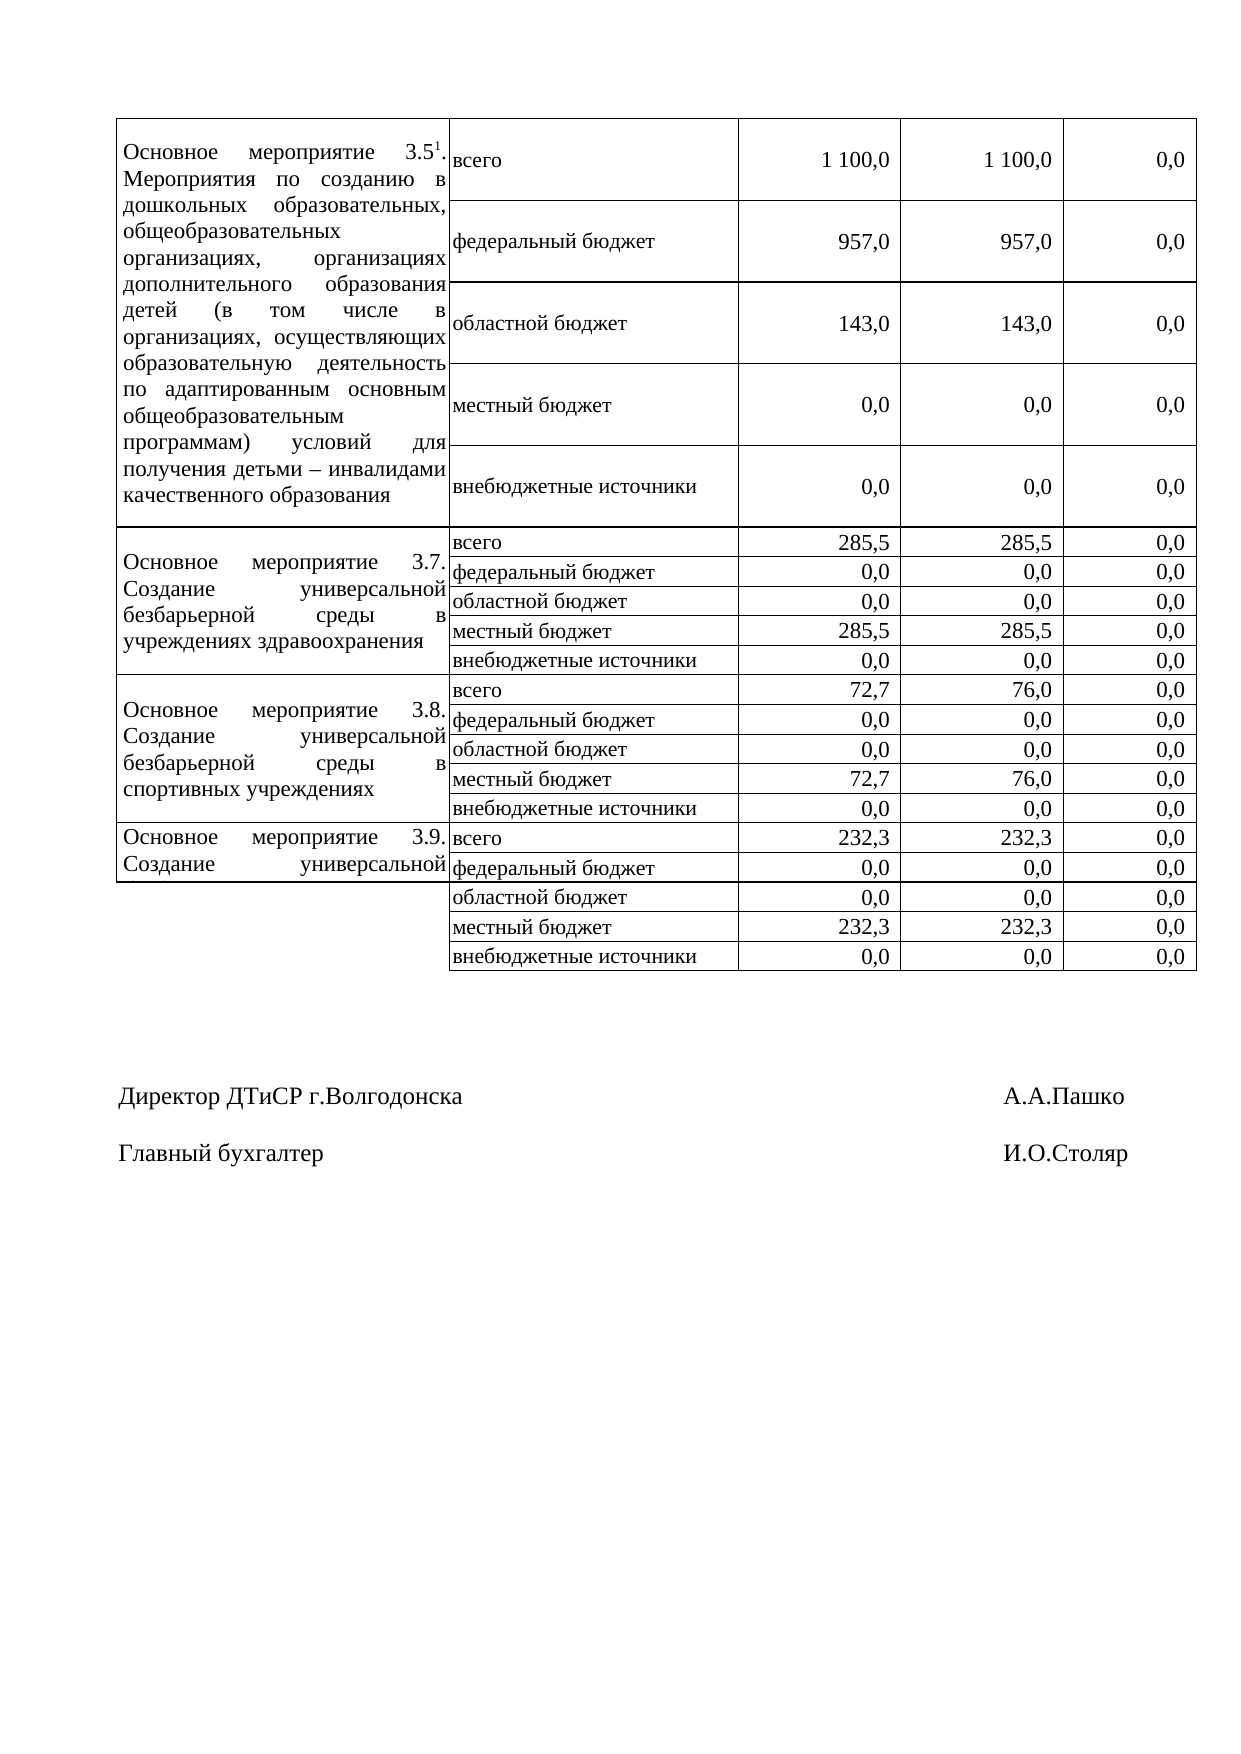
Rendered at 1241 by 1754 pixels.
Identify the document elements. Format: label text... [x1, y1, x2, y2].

table_cell 285,5 [901, 528, 1063, 556]
table_cell 0,0 [1064, 912, 1196, 941]
table_cell 957,0 [901, 201, 1063, 281]
table_cell 76,0 [901, 675, 1063, 704]
table_cell федеральный бюджет [450, 557, 738, 586]
table_cell всего [450, 675, 738, 704]
table_cell 0,0 [739, 446, 900, 526]
text Директор ДТиСР г.Волгодонска А.А.Пашко [118, 1081, 1152, 1109]
table_cell 0,0 [1064, 557, 1196, 586]
table_cell всего [450, 823, 738, 852]
table_cell 0,0 [1064, 764, 1196, 793]
table_cell 232,3 [739, 912, 900, 941]
table_cell 0,0 [1064, 364, 1196, 445]
table_cell Основное мероприятие 3.9. Создание универсальной безбарьерной среды в учреждениях культуры [117, 823, 449, 881]
table_cell 0,0 [1064, 446, 1196, 526]
table_cell 0,0 [1064, 705, 1196, 733]
table_cell 1 100,0 [901, 119, 1063, 200]
table_cell федеральный бюджет [450, 705, 738, 733]
table_cell Основное мероприятие 3.8. Создание универсальной безбарьерной среды в спортивных учреждениях [117, 675, 449, 822]
table_cell 0,0 [901, 587, 1063, 615]
table_cell 0,0 [901, 557, 1063, 586]
table_cell 0,0 [739, 364, 900, 445]
table_cell местный бюджет [450, 616, 738, 645]
table_cell 0,0 [1064, 587, 1196, 615]
table_cell 285,5 [901, 616, 1063, 645]
table_cell 0,0 [901, 446, 1063, 526]
table_cell 72,7 [739, 675, 900, 704]
table_cell 0,0 [1064, 823, 1196, 852]
table_cell 0,0 [739, 705, 900, 733]
table_cell 232,3 [901, 823, 1063, 852]
table_cell 72,7 [739, 764, 900, 793]
table_cell 285,5 [739, 528, 900, 556]
table_cell 0,0 [901, 942, 1063, 970]
table_cell 0,0 [901, 883, 1063, 911]
table_cell 232,3 [739, 823, 900, 852]
table_cell 0,0 [1064, 883, 1196, 911]
table_cell 0,0 [901, 364, 1063, 445]
table_cell Основное мероприятие 3.51. Мероприятия по созданию в дошкольных образовательных, общеобразовательных организациях, организациях дополнительного образования детей (в том числе в организациях, осуществляющих образовательную деятельность по адаптированным основным общеобразовательным программам) условий для получения детьми – инвалидами качественного образования [117, 119, 449, 526]
table_cell 0,0 [1064, 675, 1196, 704]
table_cell 1 100,0 [739, 119, 900, 200]
table_cell 0,0 [1064, 119, 1196, 200]
table_cell 76,0 [901, 764, 1063, 793]
table_cell федеральный бюджет [450, 853, 738, 881]
table_cell 0,0 [1064, 942, 1196, 970]
table_cell 0,0 [1064, 646, 1196, 674]
table_cell местный бюджет [450, 912, 738, 941]
table_cell всего [450, 119, 738, 200]
text Главный бухгалтер И.О.Столяр [118, 1138, 1152, 1167]
table_cell 143,0 [739, 283, 900, 363]
table_cell внебюджетные источники [450, 794, 738, 822]
table_cell 143,0 [901, 283, 1063, 363]
table_cell 0,0 [1064, 528, 1196, 556]
table_cell 0,0 [901, 705, 1063, 733]
table_cell Основное мероприятие 3.7. Создание универсальной безбарьерной среды в учреждениях здравоохранения [117, 528, 449, 674]
table_cell областной бюджет [450, 283, 738, 363]
table_cell местный бюджет [450, 764, 738, 793]
table_cell 0,0 [1064, 735, 1196, 763]
table_cell всего [450, 528, 738, 556]
table_cell 0,0 [739, 587, 900, 615]
table_cell 0,0 [739, 883, 900, 911]
table_cell 0,0 [901, 646, 1063, 674]
table_cell 957,0 [739, 201, 900, 281]
table_cell 0,0 [901, 853, 1063, 881]
table_cell областной бюджет [450, 883, 738, 911]
table_cell 0,0 [739, 735, 900, 763]
table_cell 0,0 [739, 794, 900, 822]
table_cell 285,5 [739, 616, 900, 645]
table_cell 0,0 [901, 794, 1063, 822]
table_cell 0,0 [1064, 794, 1196, 822]
table_cell 232,3 [901, 912, 1063, 941]
table_cell областной бюджет [450, 587, 738, 615]
table_cell 0,0 [1064, 283, 1196, 363]
table_cell внебюджетные источники [450, 942, 738, 970]
table_cell 0,0 [1064, 201, 1196, 281]
table_cell внебюджетные источники [450, 646, 738, 674]
table_cell внебюджетные источники [450, 446, 738, 526]
table_cell местный бюджет [450, 364, 738, 445]
table_cell 0,0 [739, 557, 900, 586]
table_cell федеральный бюджет [450, 201, 738, 281]
table_cell 0,0 [1064, 616, 1196, 645]
table_cell областной бюджет [450, 735, 738, 763]
table_cell 0,0 [901, 735, 1063, 763]
table_cell 0,0 [739, 853, 900, 881]
table_cell 0,0 [739, 646, 900, 674]
table_cell 0,0 [1064, 853, 1196, 881]
table_cell 0,0 [739, 942, 900, 970]
